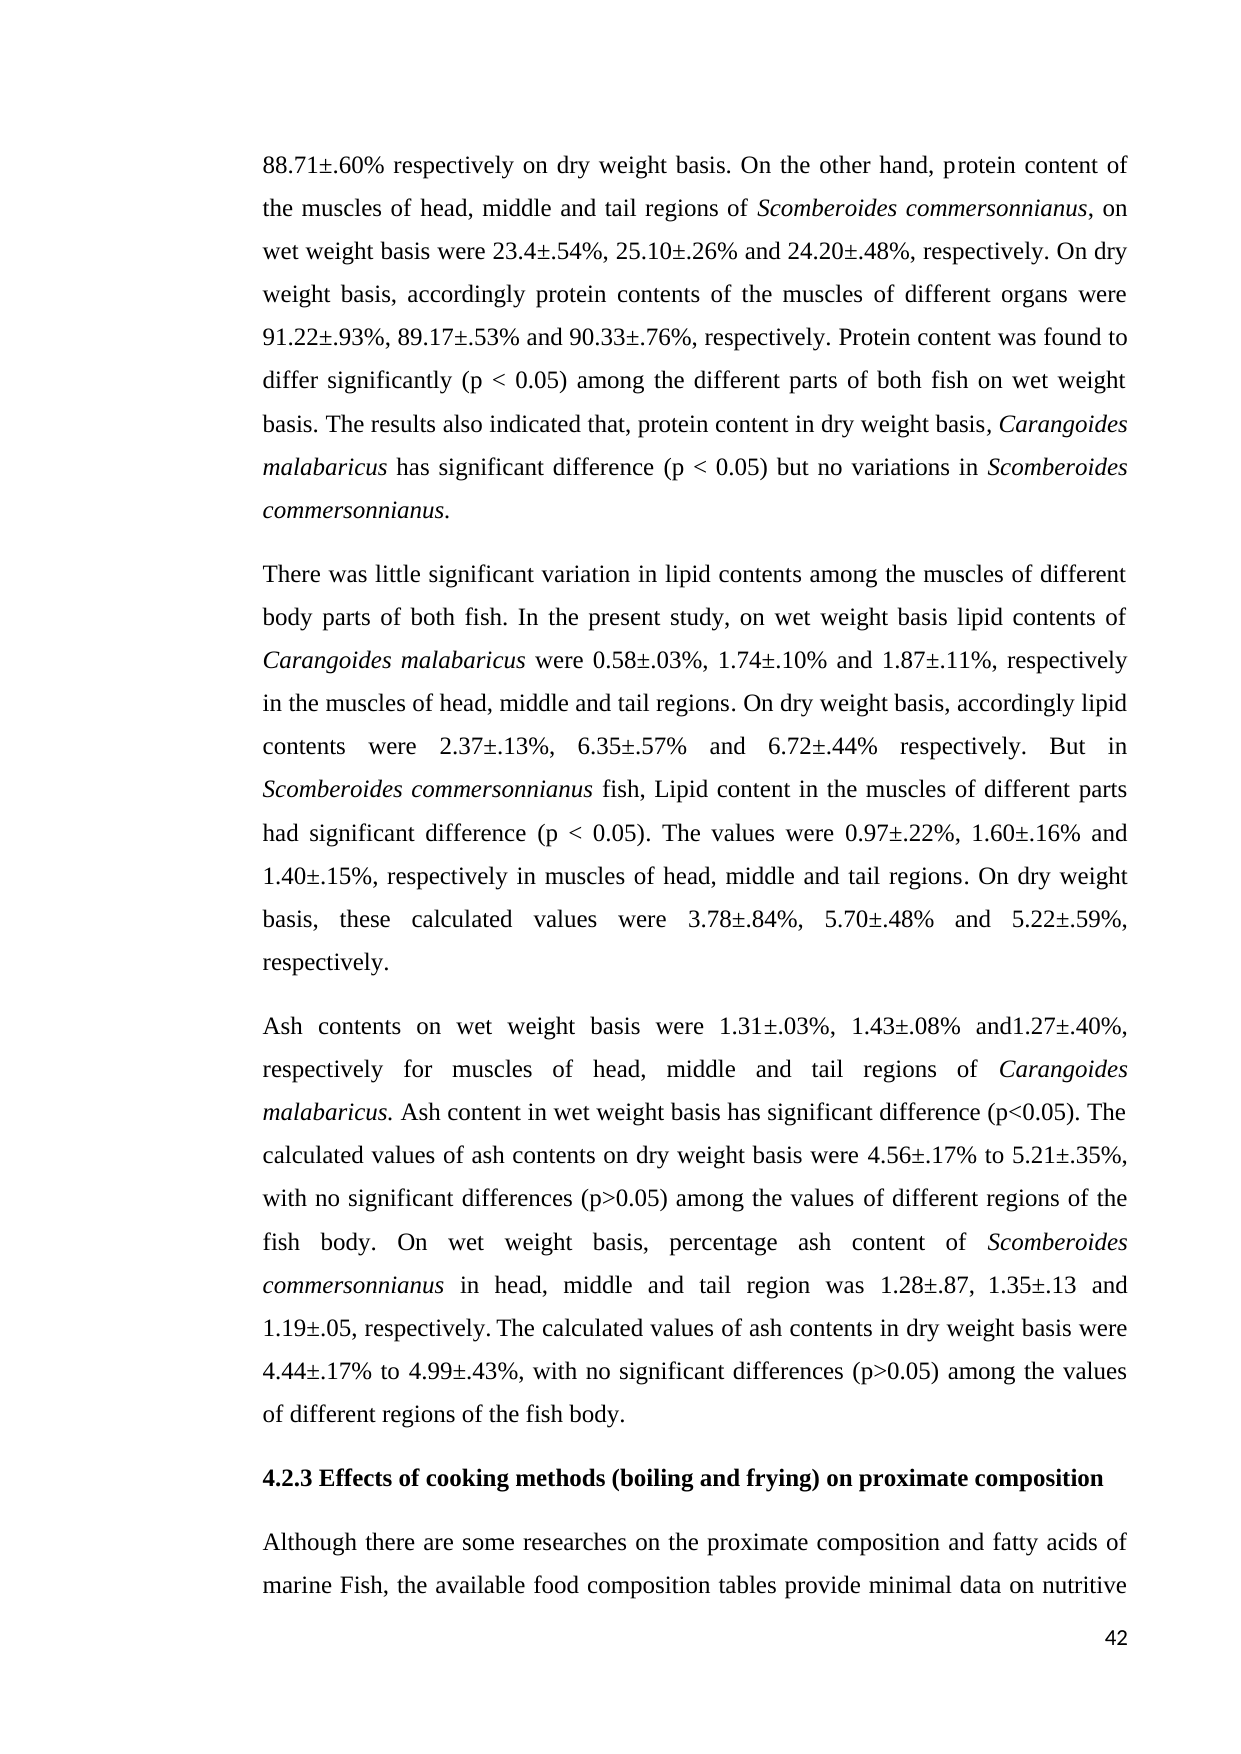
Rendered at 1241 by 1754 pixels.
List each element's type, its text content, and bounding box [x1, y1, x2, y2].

text Ash contents on wet weight basis were 1.31±.03%, 1.43±.08% and1.27±.40%, respectively for muscles of head, middle and tail regions of Carangoides malabaricus. Ash content in wet weight basis has significant difference (p<0.05). The calculated values of ash contents on dry weight basis were 4.56±.17% to 5.21±.35%, with no significant differences (p>0.05) among the values of different regions of the fish body. On wet weight basis, percentage ash content of Scomberoides commersonnianus in head, middle and tail region was 1.28±.87, 1.35±.13 and 1.19±.05, respectively. The calculated values of ash contents in dry weight basis were 4.44±.17% to 4.99±.43%, with no significant differences (p>0.05) among the values of different regions of the fish body. [262, 1011, 1128, 1428]
text There was little significant variation in lipid contents among the muscles of different body parts of both fish. In the present study, on wet weight basis lipid contents of Carangoides malabaricus were 0.58±.03%, 1.74±.10% and 1.87±.11%, respectively in the muscles of head, middle and tail regions. On dry weight basis, accordingly lipid contents were 2.37±.13%, 6.35±.57% and 6.72±.44% respectively. But in Scomberoides commersonnianus fish, Lipid content in the muscles of different parts had significant difference (p < 0.05). The values were 0.97±.22%, 1.60±.16% and 1.40±.15%, respectively in muscles of head, middle and tail regions. On dry weight basis, these calculated values were 3.78±.84%, 5.70±.48% and 5.22±.59%, respectively. [262, 559, 1128, 976]
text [262, 1527, 1128, 1599]
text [262, 150, 1128, 524]
text 4.2.3 Effects of cooking methods (boiling and frying) on proximate composition [262, 1463, 1128, 1492]
